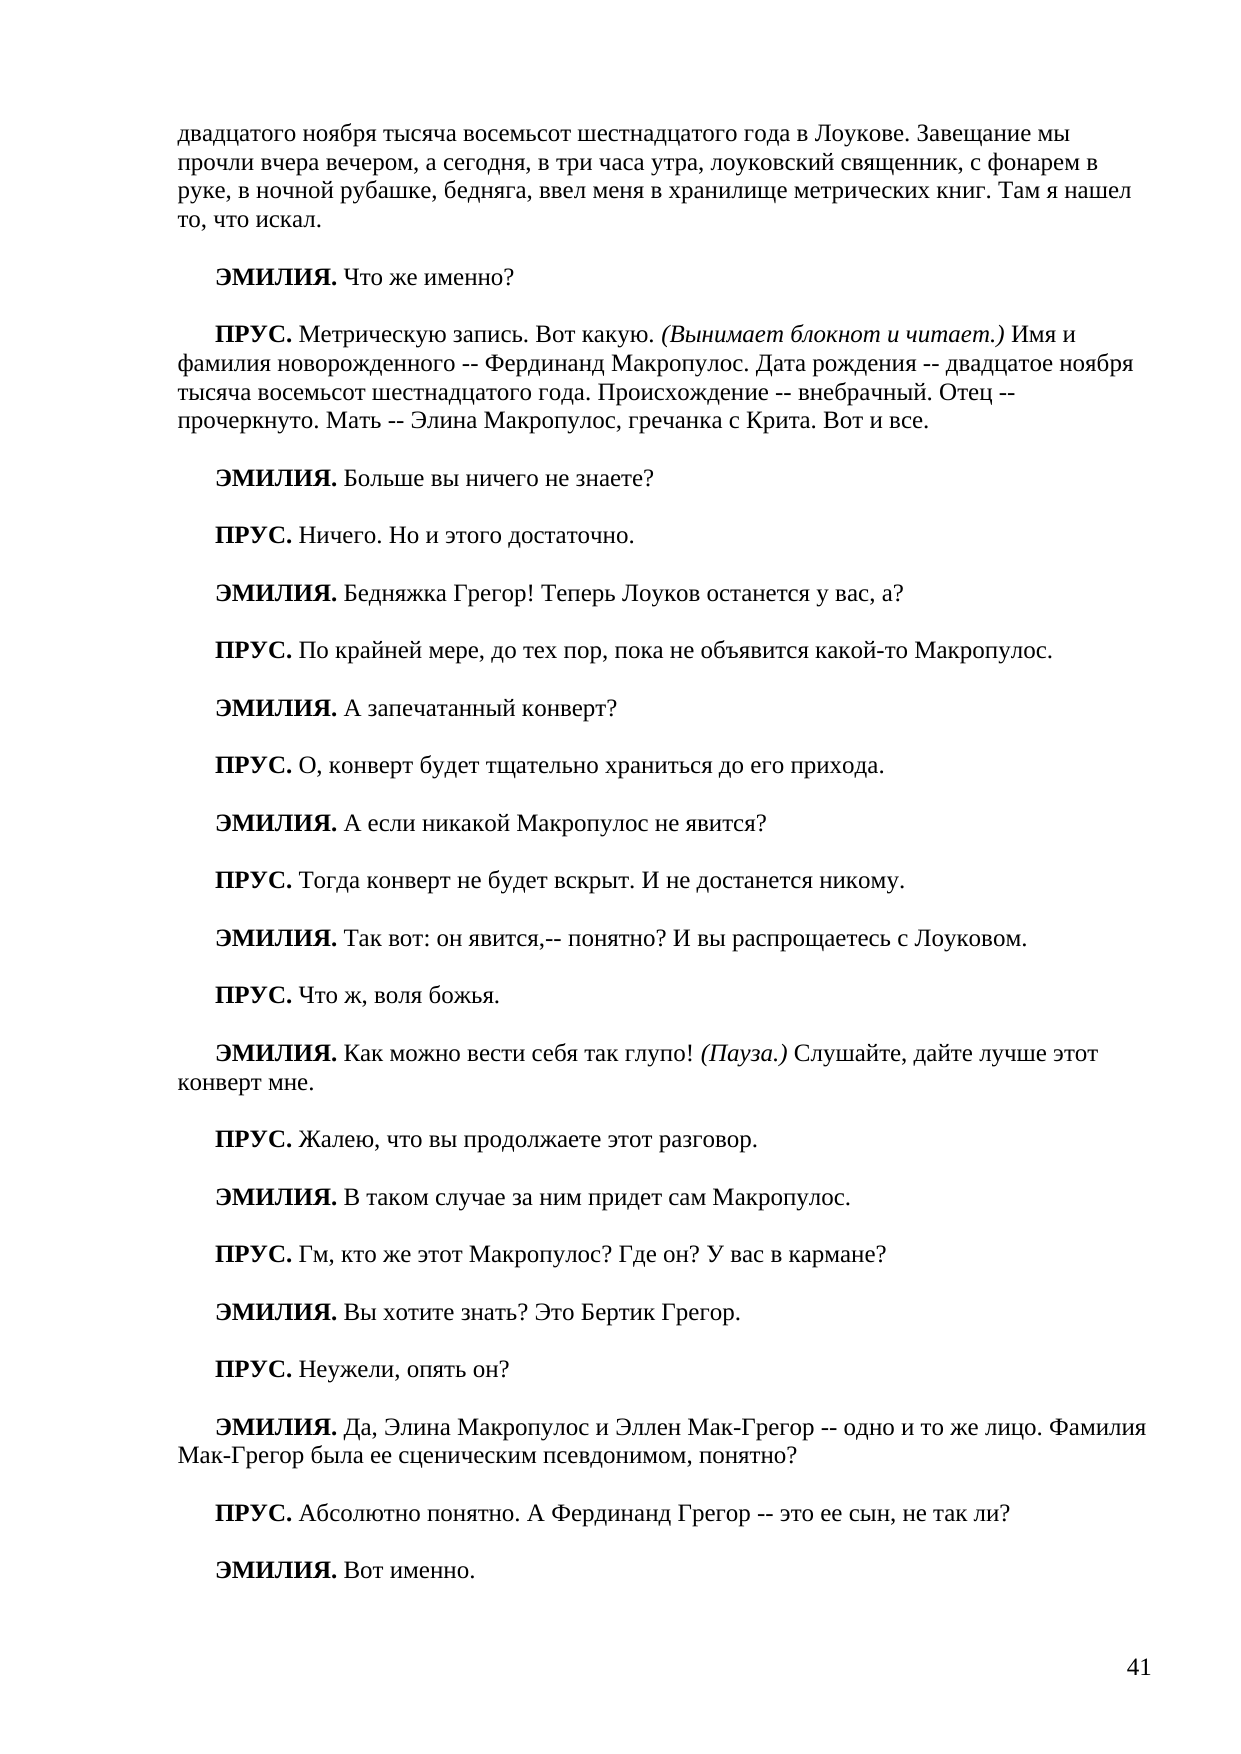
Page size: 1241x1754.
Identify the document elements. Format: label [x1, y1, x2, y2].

text [177, 118, 1152, 1613]
